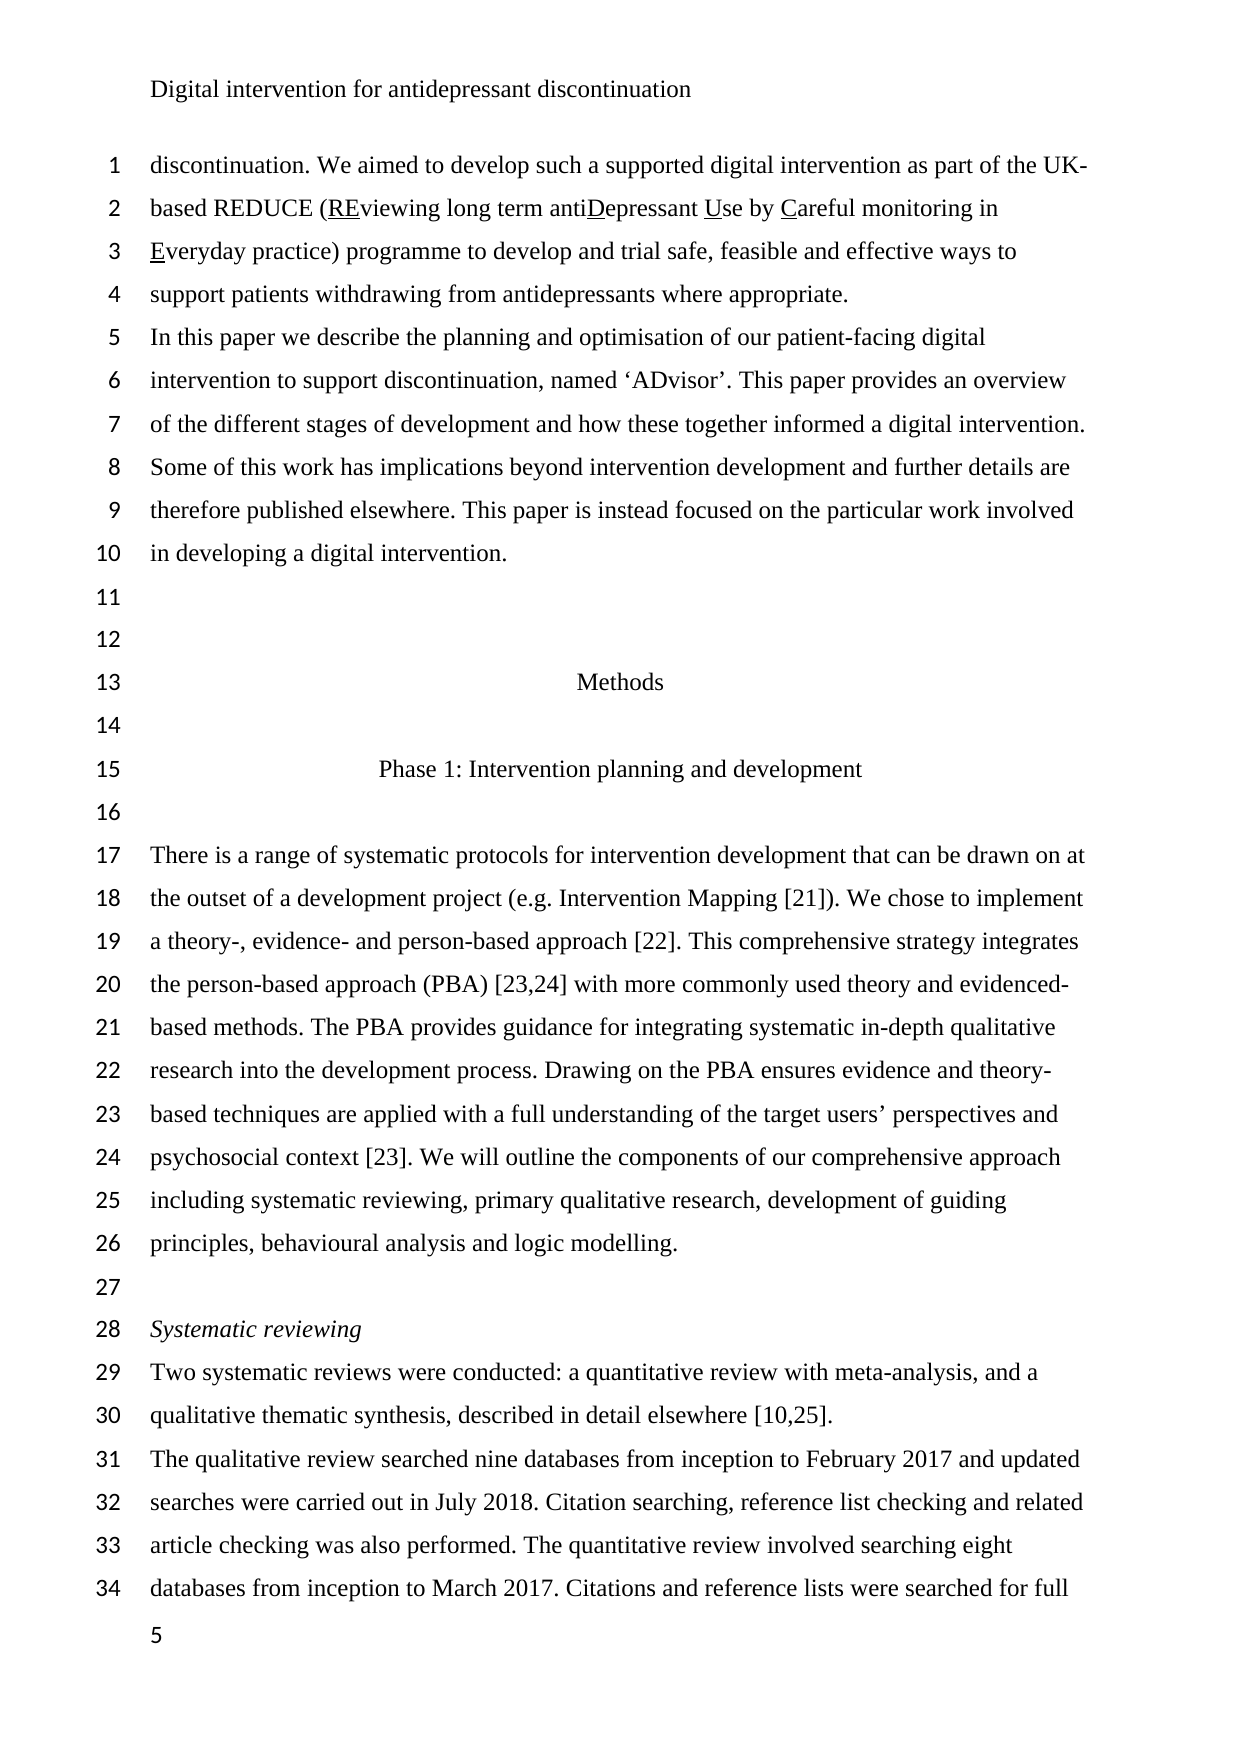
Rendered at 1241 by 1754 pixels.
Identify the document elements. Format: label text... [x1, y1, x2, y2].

text Methods [150, 667, 1090, 696]
text Phase 1: Intervention planning and development [150, 754, 1090, 782]
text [150, 150, 1090, 308]
text In this paper we describe the planning and optimisation of our patient-facing digital intervention to support discontinuation, named ‘ADvisor’. This paper provides an overview of the different stages of development and how these together informed a digital intervention. Some of this work has implications beyond intervention development and further details are therefore published elsewhere. This paper is instead focused on the particular work involved in developing a digital intervention. [150, 322, 1090, 567]
text Systematic reviewing [150, 1314, 1090, 1343]
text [150, 1444, 1090, 1602]
text Two systematic reviews were conducted: a quantitative review with meta-analysis, and a qualitative thematic synthesis, described in detail elsewhere [10,25]. [150, 1357, 1090, 1429]
text There is a range of systematic protocols for intervention development that can be drawn on at the outset of a development project (e.g. Intervention Mapping [21]). We chose to implement a theory-, evidence- and person-based approach [22]. This comprehensive strategy integrates the person-based approach (PBA) [23,24] with more commonly used theory and evidenced-based methods. The PBA provides guidance for integrating systematic in-depth qualitative research into the development process. Drawing on the PBA ensures evidence and theory-based techniques are applied with a full understanding of the target users’ perspectives and psychosocial context [23]. We will outline the components of our comprehensive approach including systematic reviewing, primary qualitative research, development of guiding principles, behavioural analysis and logic modelling. [150, 840, 1090, 1257]
